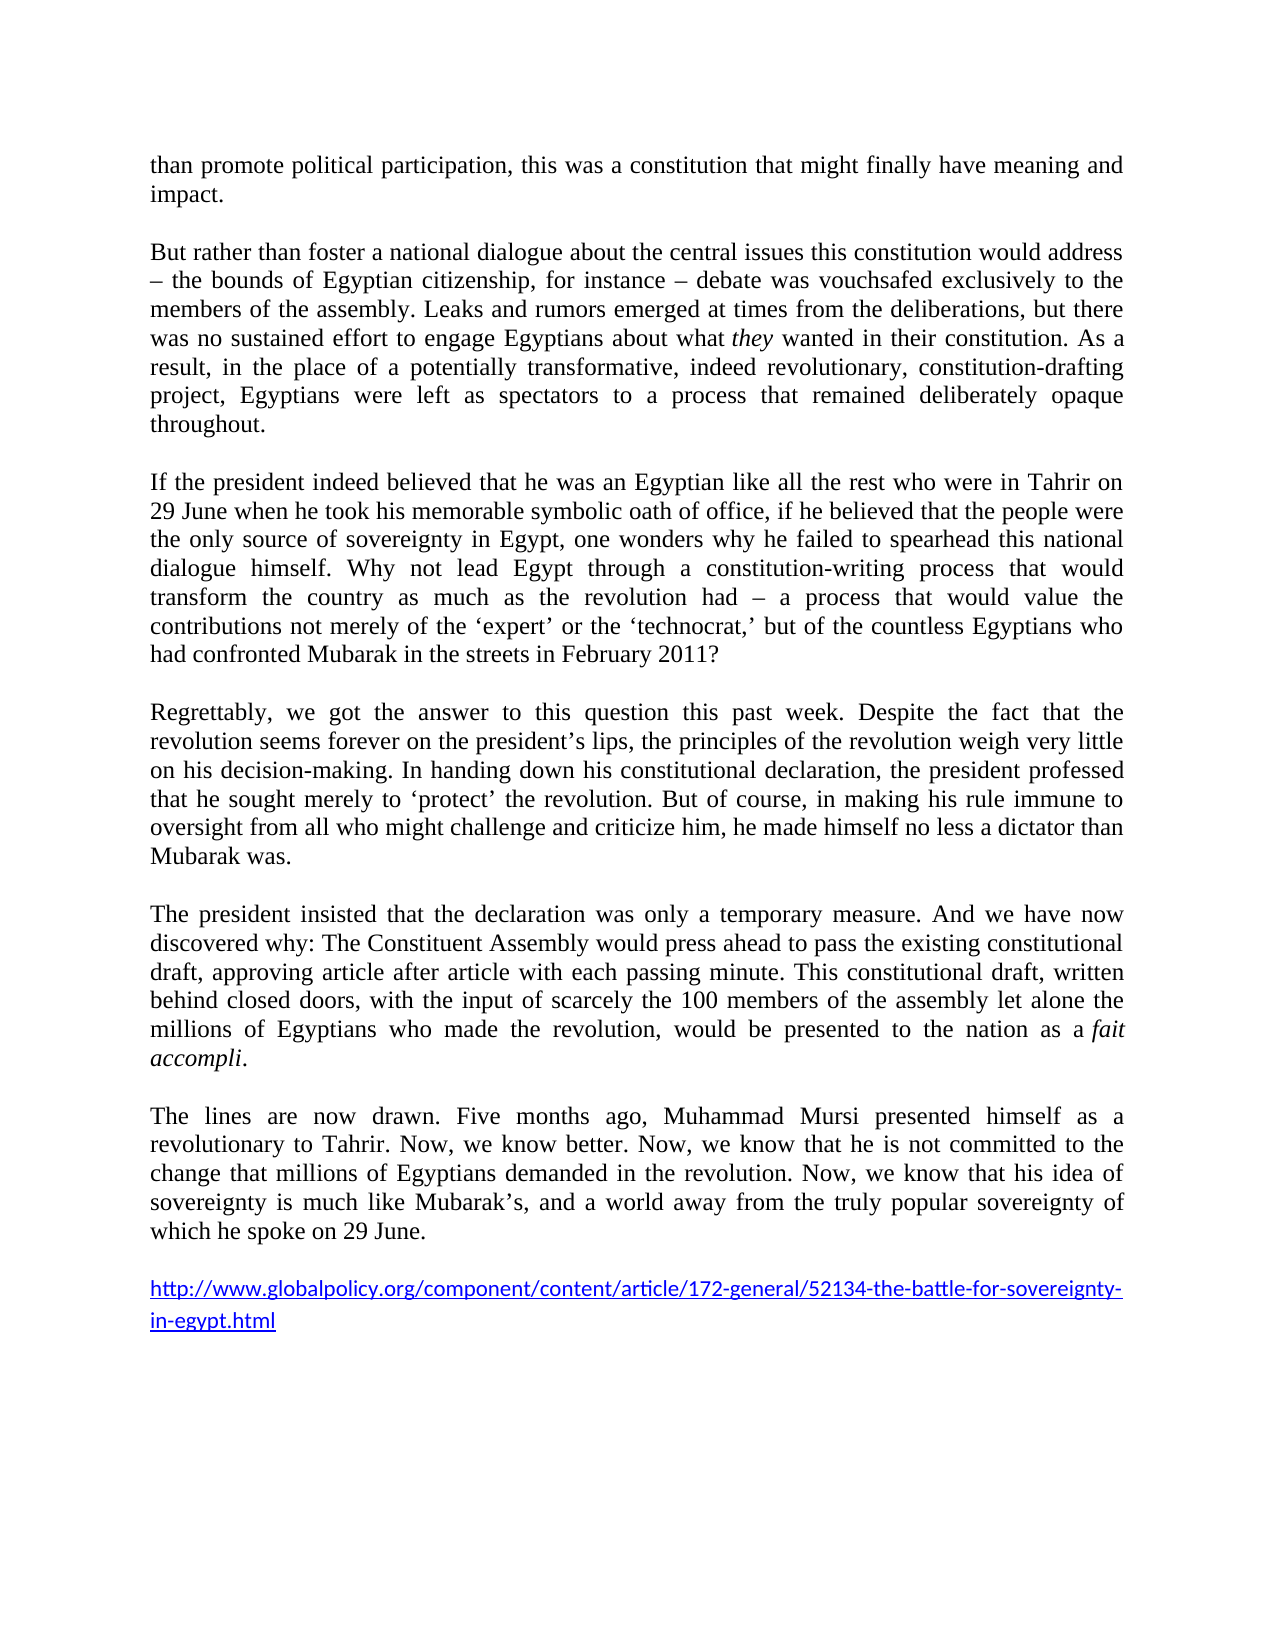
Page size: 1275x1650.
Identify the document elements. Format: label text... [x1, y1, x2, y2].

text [150, 150, 1125, 207]
text http://www.globalpolicy.org/component/content/article/172-general/52134-the-battle-for-sovereignty-in-egypt.html [150, 1274, 1125, 1334]
text But rather than foster a national dialogue about the central issues this constitution would address – the bounds of Egyptian citizenship, for instance – debate was vouchsafed exclusively to the members of the assembly. Leaks and rumors emerged at times from the deliberations, but there was no sustained effort to engage Egyptians about what they wanted in their constitution. As a result, in the place of a potentially transformative, indeed revolutionary, constitution-drafting project, Egyptians were left as spectators to a process that remained deliberately opaque throughout. [150, 237, 1125, 438]
text The lines are now drawn. Five months ago, Muhammad Mursi presented himself as a revolutionary to Tahrir. Now, we know better. Now, we know that he is not committed to the change that millions of Egyptians demanded in the revolution. Now, we know that his idea of sovereignty is much like Mubarak’s, and a world away from the truly popular sovereignty of which he spoke on 29 June. [150, 1101, 1125, 1244]
text If the president indeed believed that he was an Egyptian like all the rest who were in Tahrir on 29 June when he took his memorable symbolic oath of office, if he believed that the people were the only source of sovereignty in Egypt, one wonders why he failed to spearhead this national dialogue himself. Why not lead Egypt through a constitution-writing process that would transform the country as much as the revolution had – a process that would value the contributions not merely of the ‘expert’ or the ‘technocrat,’ but of the countless Egyptians who had confronted Mubarak in the streets in February 2011? [150, 467, 1125, 668]
text Regrettably, we got the answer to this question this past week. Despite the fact that the revolution seems forever on the president’s lips, the principles of the revolution weigh very little on his decision-making. In handing down his constitutional declaration, the president professed that he sought merely to ‘protect’ the revolution. But of course, in making his rule immune to oversight from all who might challenge and criticize him, he made himself no less a dictator than Mubarak was. [150, 697, 1125, 870]
text The president insisted that the declaration was only a temporary measure. And we have now discovered why: The Constituent Assembly would press ahead to pass the existing constitutional draft, approving article after article with each passing minute. This constitutional draft, written behind closed doors, with the input of scarcely the 100 members of the assembly let alone the millions of Egyptians who made the revolution, would be presented to the nation as a fait accompli. [150, 899, 1125, 1072]
